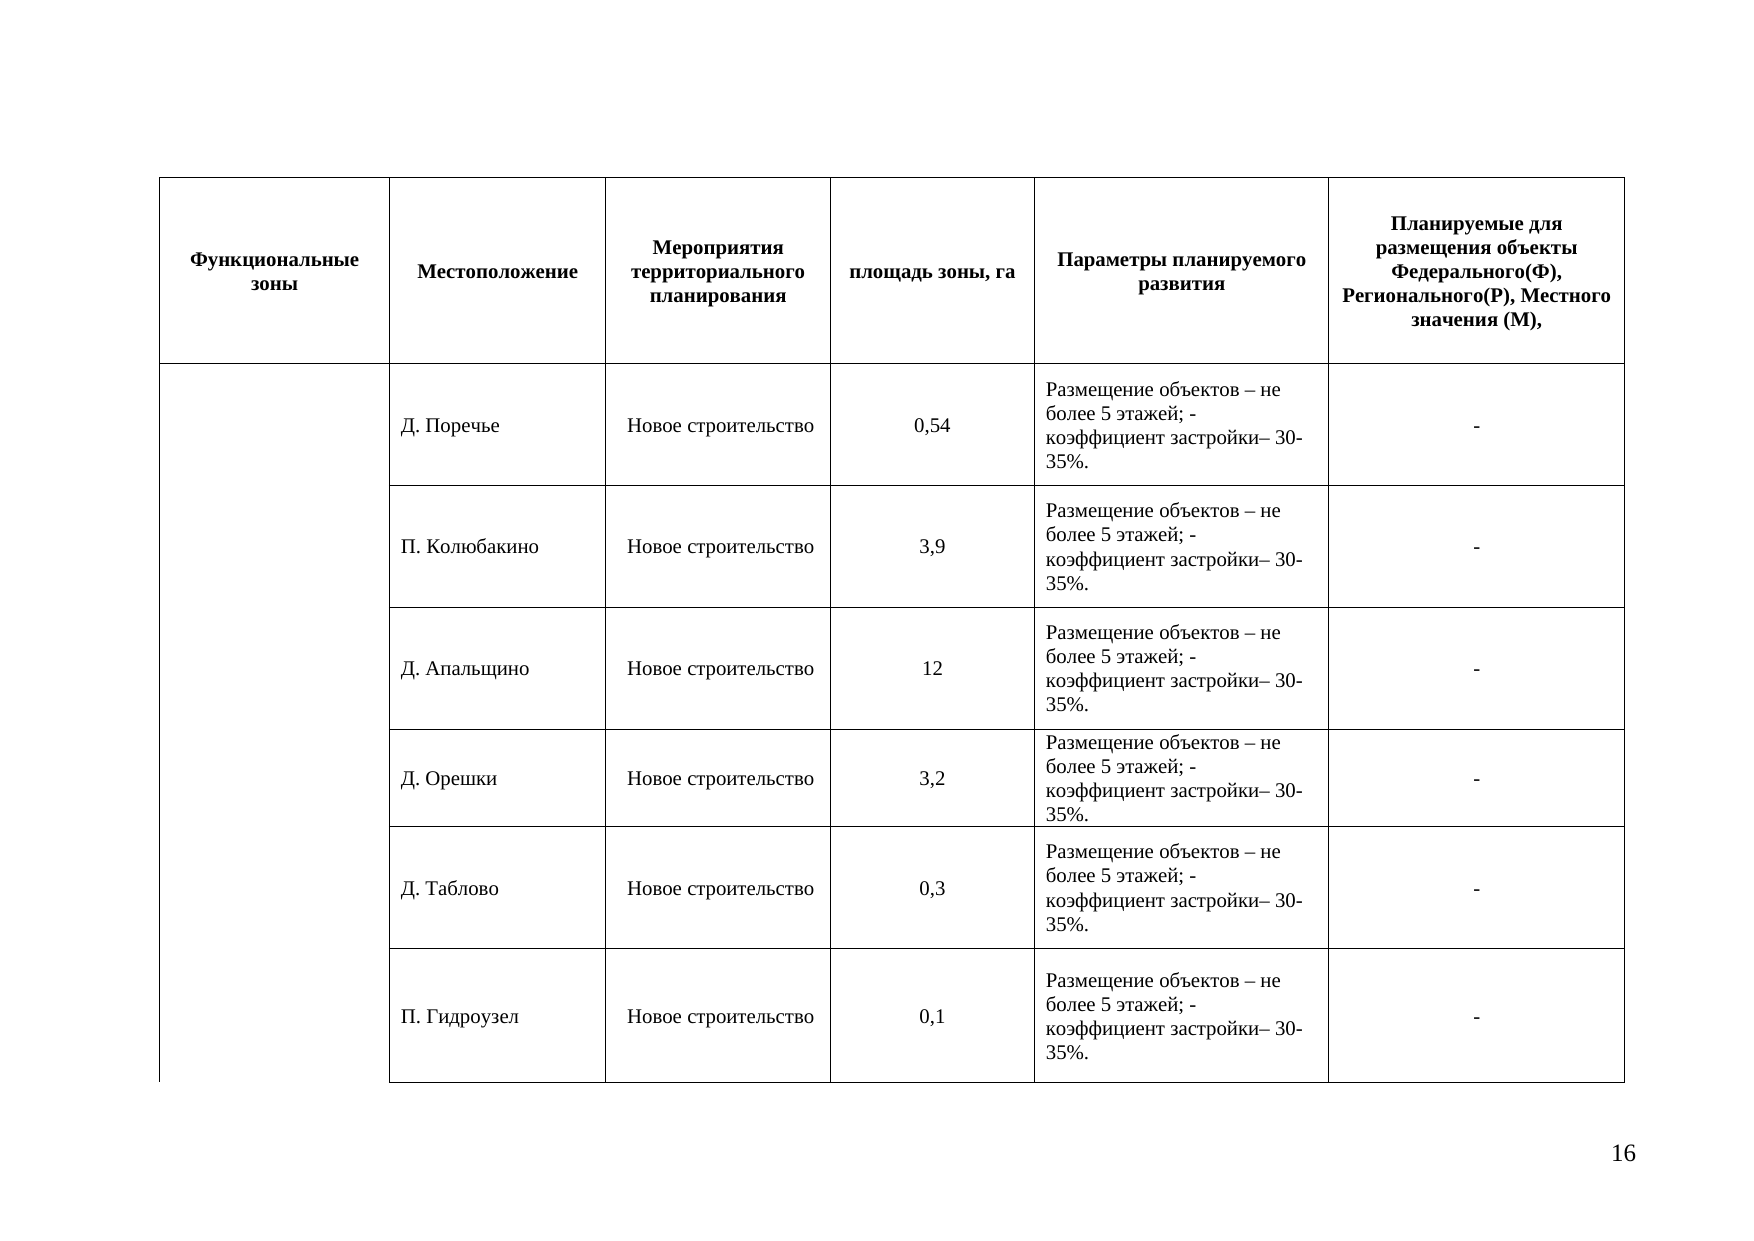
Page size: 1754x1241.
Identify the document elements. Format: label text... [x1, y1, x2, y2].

table_header Мероприятия территориального планирования [606, 178, 830, 363]
table_cell П. Колюбакино [390, 486, 605, 607]
table_cell 3,2 [831, 730, 1034, 826]
table_header площадь зоны, га [831, 178, 1034, 363]
table_cell Новое строительство [606, 827, 830, 948]
table_cell - [1329, 949, 1624, 1082]
table_cell Новое строительство [606, 949, 830, 1082]
table_cell 3,9 [831, 486, 1034, 607]
table_cell Новое строительство [606, 364, 830, 485]
table_cell Размещение объектов – не более 5 этажей; - коэффициент застройки– 30-35%. [1035, 608, 1328, 729]
table_cell Новое строительство [606, 486, 830, 607]
table_cell Д. Таблово [390, 827, 605, 948]
table_cell - [1329, 827, 1624, 948]
table_header Планируемые для размещения объекты Федерального(Ф), Регионального(Р), Местного значения (М), [1329, 178, 1624, 363]
table_cell 0,1 [831, 949, 1034, 1082]
table_cell Размещение объектов – не более 5 этажей; - коэффициент застройки– 30-35%. [1035, 827, 1328, 948]
table_cell П. Гидроузел [390, 949, 605, 1082]
table_cell Размещение объектов – не более 5 этажей; - коэффициент застройки– 30-35%. [1035, 730, 1328, 826]
table_cell Д. Поречье [390, 364, 605, 485]
table_cell Новое строительство [606, 730, 830, 826]
table_cell Размещение объектов – не более 5 этажей; - коэффициент застройки– 30-35%. [1035, 364, 1328, 485]
table_cell 12 [831, 608, 1034, 729]
table_cell Новое строительство [606, 608, 830, 729]
table_cell Д. Орешки [390, 730, 605, 826]
table_cell - [1329, 730, 1624, 826]
table_cell 0,54 [831, 364, 1034, 485]
table_cell - [1329, 608, 1624, 729]
table_header Функциональные зоны [160, 178, 389, 363]
table_cell Размещение объектов – не более 5 этажей; - коэффициент застройки– 30-35%. [1035, 486, 1328, 607]
table_header Местоположение [390, 178, 605, 363]
table_cell - [1329, 364, 1624, 485]
table_header Параметры планируемого развития [1035, 178, 1328, 363]
table_cell Д. Апальщино [390, 608, 605, 729]
table_cell 0,3 [831, 827, 1034, 948]
table_cell Размещение объектов – не более 5 этажей; - коэффициент застройки– 30-35%. [1035, 949, 1328, 1082]
table_cell - [1329, 486, 1624, 607]
